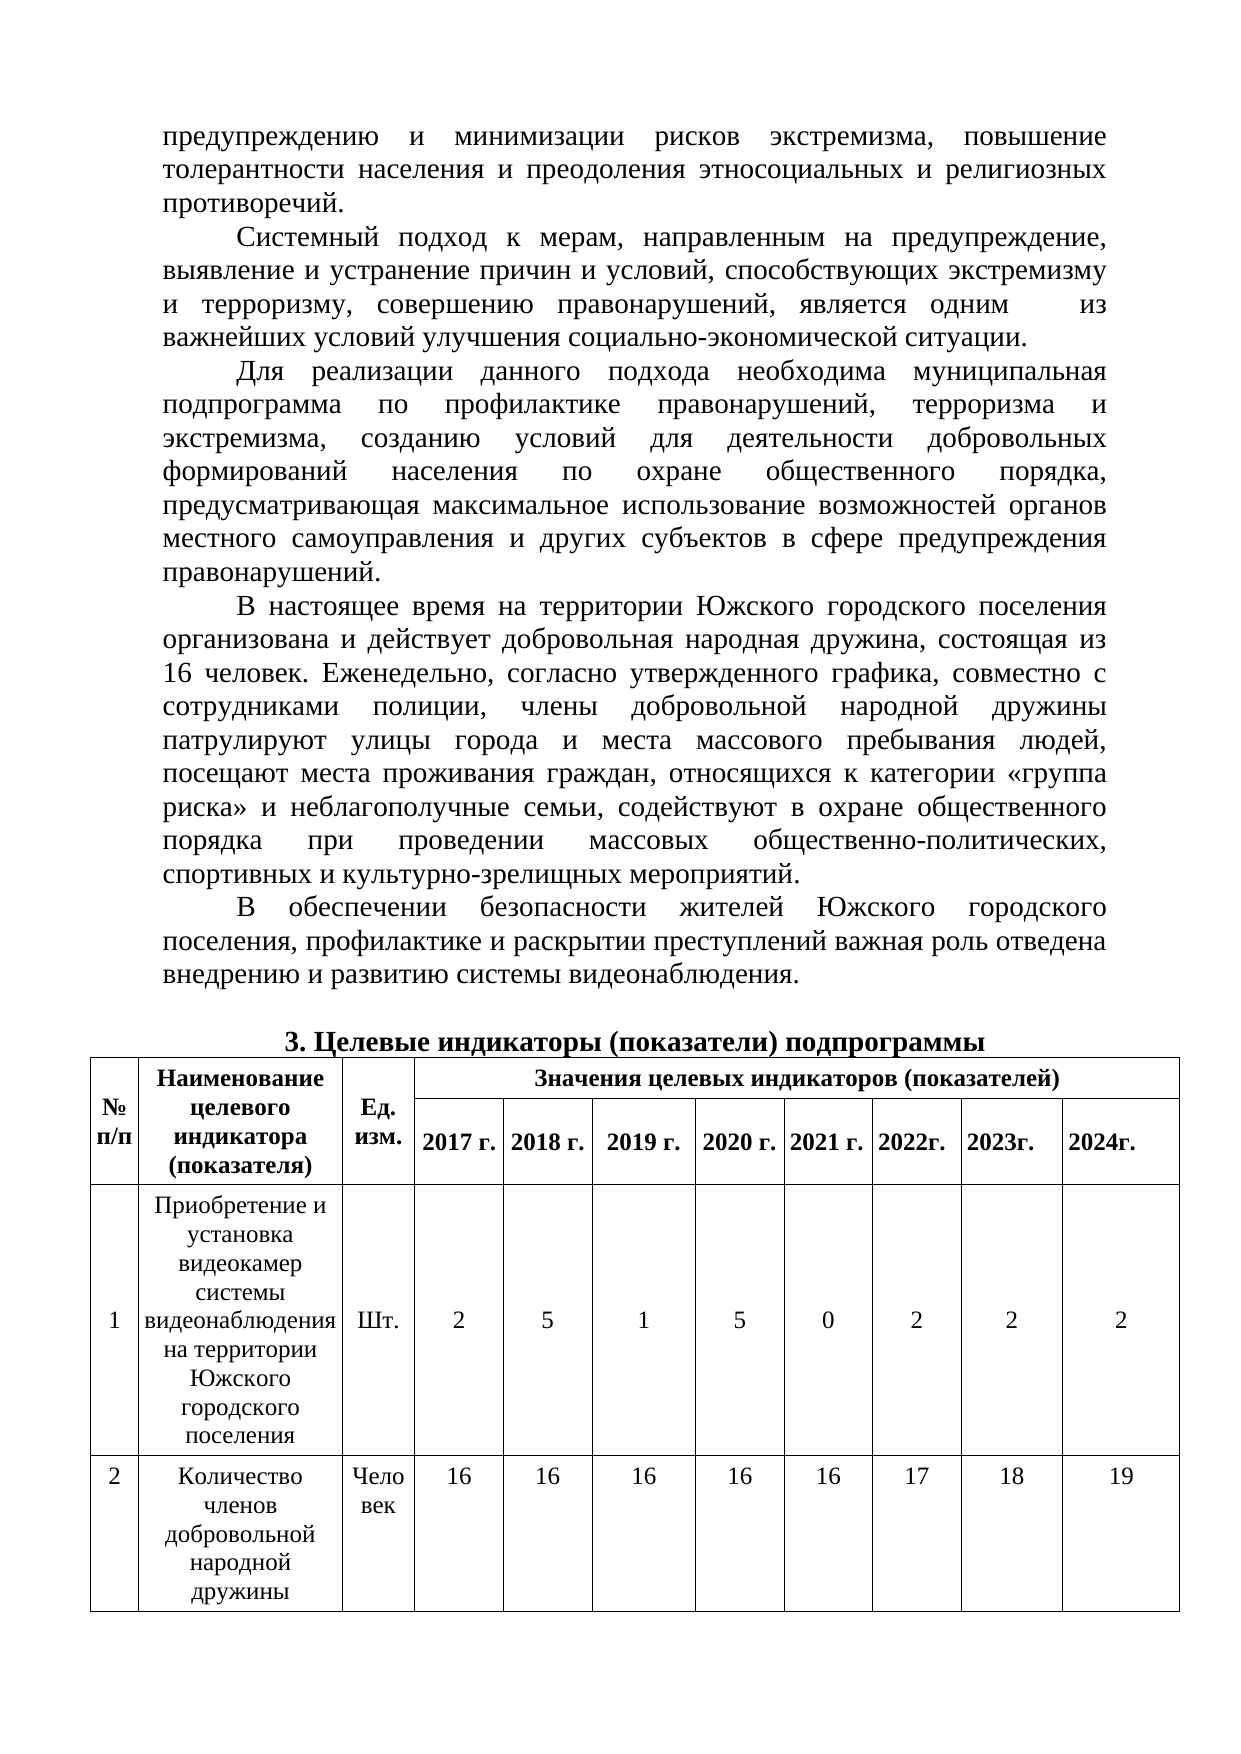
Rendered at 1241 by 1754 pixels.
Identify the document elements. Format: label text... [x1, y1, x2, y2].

table_cell 17 [873, 1456, 961, 1611]
table_header Значения целевых индикаторов (показателей) [415, 1058, 1179, 1098]
table_cell 16 [785, 1456, 872, 1611]
table_cell 2017 г. [415, 1099, 503, 1184]
text В обеспечении безопасности жителей Южского городского поселения, профилактике и раскрытии преступлений важная роль отведена внедрению и развитию системы видеонаблюдения. [162, 889, 1107, 990]
table_cell 2022г. [873, 1099, 961, 1184]
table_cell 2024г. [1063, 1099, 1179, 1184]
table_cell 2019 г. [593, 1099, 695, 1184]
table_cell Человек [343, 1456, 414, 1611]
table_cell 16 [593, 1456, 695, 1611]
table_cell 5 [696, 1185, 784, 1455]
table_cell 1 [91, 1185, 138, 1455]
table_cell 1 [593, 1185, 695, 1455]
table_cell 16 [696, 1456, 784, 1611]
table_cell 2021 г. [785, 1099, 872, 1184]
table_cell 2 [91, 1456, 138, 1611]
text 3. Целевые индикаторы (показатели) подпрограммы [162, 1024, 1107, 1057]
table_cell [139, 1456, 342, 1611]
table_cell 2 [1063, 1185, 1179, 1455]
table_cell 5 [504, 1185, 592, 1455]
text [162, 118, 1107, 219]
table_cell Шт. [343, 1185, 414, 1455]
text Системный подход к мерам, направленным на предупреждение, выявление и устранение причин и условий, способствующих экстремизму и терроризму, совершению правонарушений, является одним из важнейших условий улучшения социально-экономической ситуации. [162, 219, 1107, 353]
table_cell 2018 г. [504, 1099, 592, 1184]
table_cell 2 [873, 1185, 961, 1455]
table_cell 2 [415, 1185, 503, 1455]
text В настоящее время на территории Южского городского поселения организована и действует добровольная народная дружина, состоящая из 16 человек. Еженедельно, согласно утвержденного графика, совместно с сотрудниками полиции, члены добровольной народной дружины патрулируют улицы города и места массового пребывания людей, посещают места проживания граждан, относящихся к категории «группа риска» и неблагополучные семьи, содействуют в охране общественного порядка при проведении массовых общественно-политических, спортивных и культурно-зрелищных мероприятий. [162, 588, 1107, 889]
table_header № п/п [91, 1058, 138, 1184]
table_cell 2 [962, 1185, 1062, 1455]
table_header Ед. изм. [343, 1058, 414, 1184]
table_header Наименование целевого индикатора (показателя) [139, 1058, 342, 1184]
table_cell 16 [504, 1456, 592, 1611]
table_cell 0 [785, 1185, 872, 1455]
table_cell 19 [1063, 1456, 1179, 1611]
table_cell 16 [415, 1456, 503, 1611]
table_cell 2020 г. [696, 1099, 784, 1184]
text Для реализации данного подхода необходима муниципальная подпрограмма по профилактике правонарушений, терроризма и экстремизма, созданию условий для деятельности добровольных формирований населения по охране общественного порядка, предусматривающая максимальное использование возможностей органов местного самоуправления и других субъектов в сфере предупреждения правонарушений. [162, 353, 1107, 588]
table_cell 18 [962, 1456, 1062, 1611]
table_cell Приобретение и установка видеокамер системы видеонаблюдения на территории Южского городского поселения [139, 1185, 342, 1455]
table_cell 2023г. [962, 1099, 1062, 1184]
